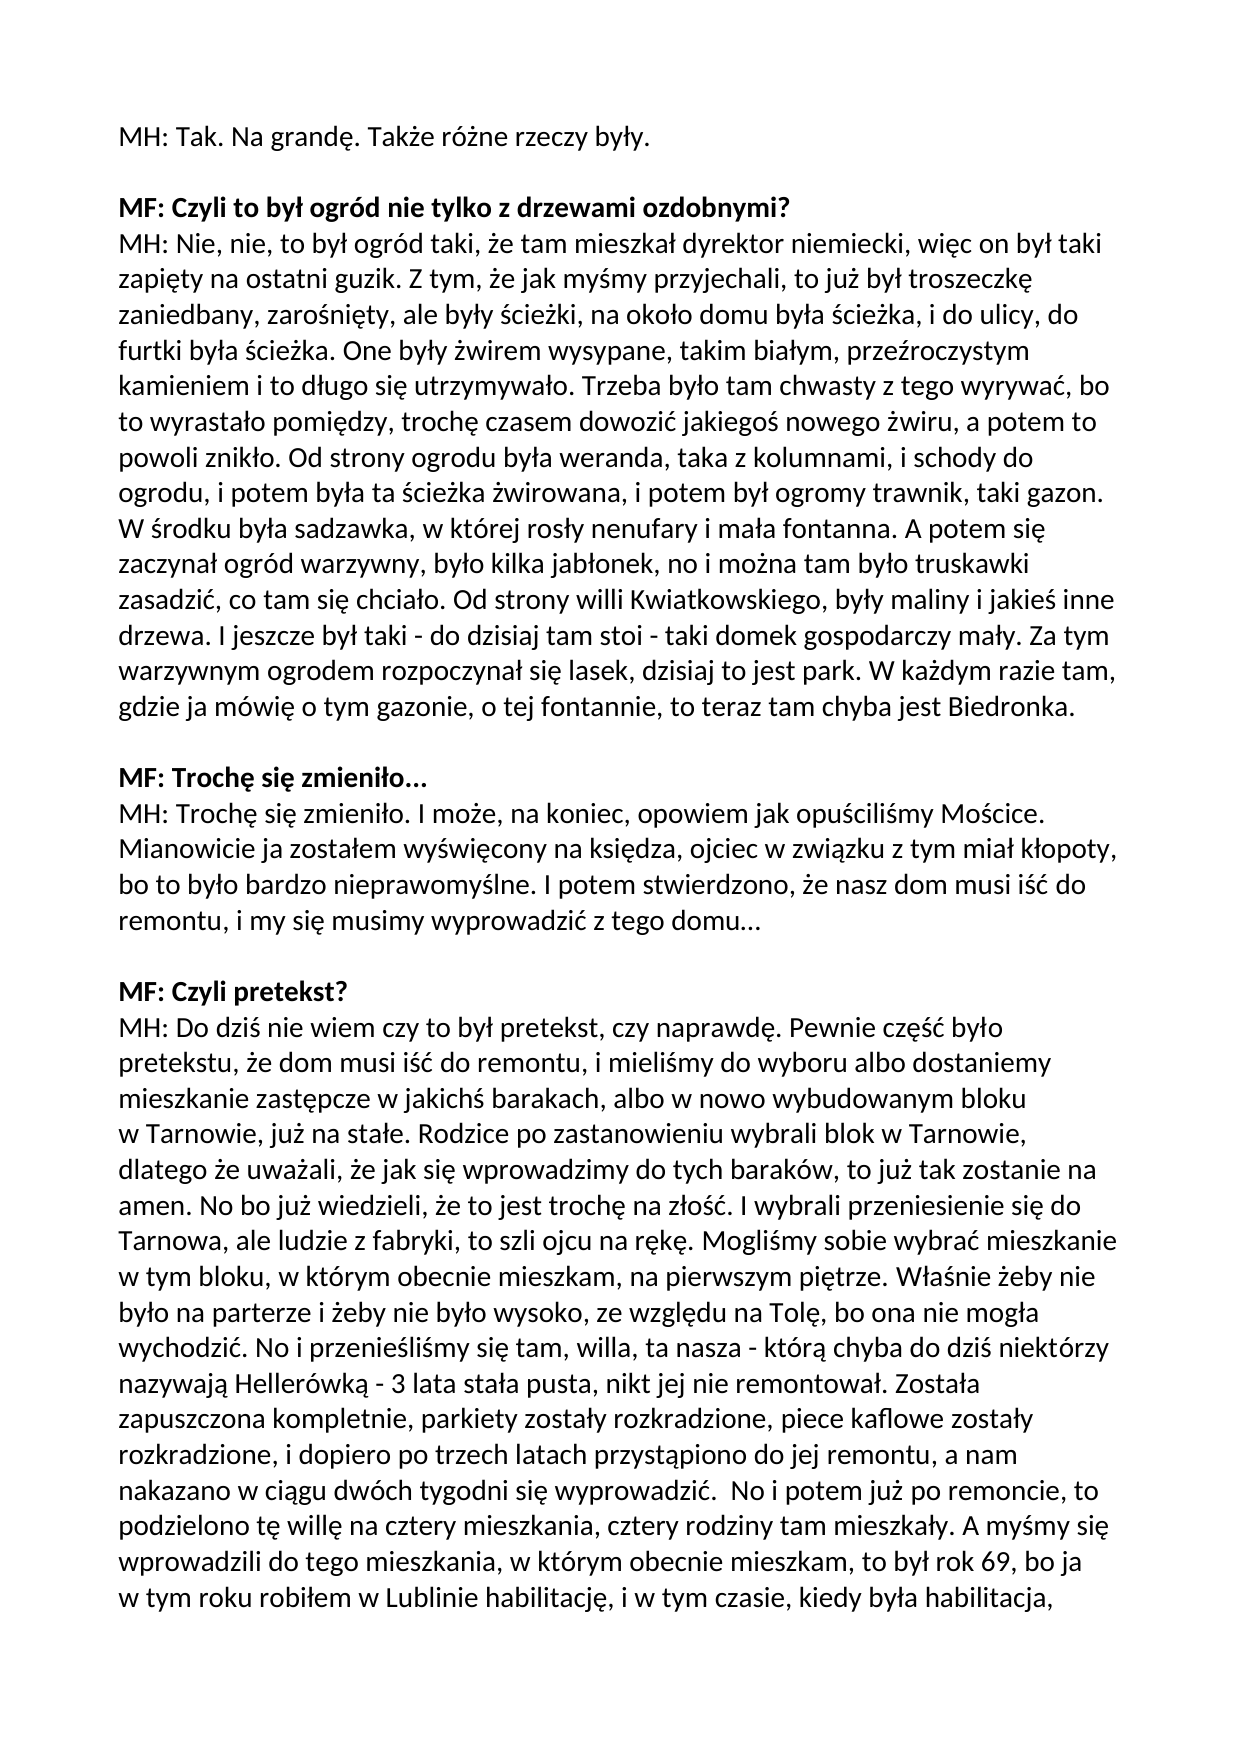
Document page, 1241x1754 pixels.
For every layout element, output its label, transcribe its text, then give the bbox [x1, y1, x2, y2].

text MH: Do dziś nie wiem czy to był pretekst, czy naprawdę. Pewnie część było pretekstu, że dom musi iść do remontu, i mieliśmy do wyboru albo dostaniemy mieszkanie zastępcze w jakichś barakach, albo w nowo wybudowanym bloku w Tarnowie, już na stałe. Rodzice po zastanowieniu wybrali blok w Tarnowie, dlatego że uważali, że jak się wprowadzimy do tych baraków, to już tak zostanie na amen. No bo już wiedzieli, że to jest trochę na złość. I wybrali przeniesienie się do [118, 1009, 1122, 1222]
text MH: Trochę się zmieniło. I może, na koniec, opowiem jak opuściliśmy Mościce. Mianowicie ja zostałem wyświęcony na księdza, ojciec w związku z tym miał kłopoty, bo to było bardzo nieprawomyślne. I potem stwierdzono, że nasz dom musi iść do remontu, i my się musimy wyprowadzić z tego domu… [118, 795, 1122, 937]
text MH: Nie, nie, to był ogród taki, że tam mieszkał dyrektor niemiecki, więc on był taki zapięty na ostatni guzik. Z tym, że jak myśmy przyjechali, to już był troszeczkę zaniedbany, zarośnięty, ale były ścieżki, na około domu była ścieżka, i do ulicy, do furtki była ścieżka. One były żwirem wysypane, takim białym, przeźroczystym kamieniem i to długo się utrzymywało. Trzeba było tam chwasty z tego wyrywać, bo to wyrastało pomiędzy, trochę czasem dowozić jakiegoś nowego żwiru, a potem to powoli znikło. Od strony ogrodu była weranda, taka z kolumnami, i schody do ogrodu, i potem była ta ścieżka żwirowana, i potem był ogromy trawnik, taki gazon. W środku była sadzawka, w której rosły nenufary i mała fontanna. A potem się zaczynał ogród warzywny, było kilka jabłonek, no i można tam było truskawki zasadzić, co tam się chciało. Od strony willi Kwiatkowskiego, były maliny i jakieś inne drzewa. I jeszcze był taki - do dzisiaj tam stoi - taki domek gospodarczy mały. Za tym warzywnym ogrodem rozpoczynał się lasek, dzisiaj to jest park. W każdym razie tam, gdzie ja mówię o tym gazonie, o tej fontannie, to teraz tam chyba jest Biedronka. [118, 225, 1122, 724]
text MF: Trochę się zmieniło... [118, 759, 1122, 795]
text MF: Czyli to był ogród nie tylko z drzewami ozdobnymi? [118, 189, 1122, 225]
text MF: Czyli pretekst? [118, 973, 1122, 1009]
text MH: Tak. Na grandę. Także różne rzeczy były. [118, 118, 1122, 154]
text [118, 1222, 1122, 1614]
